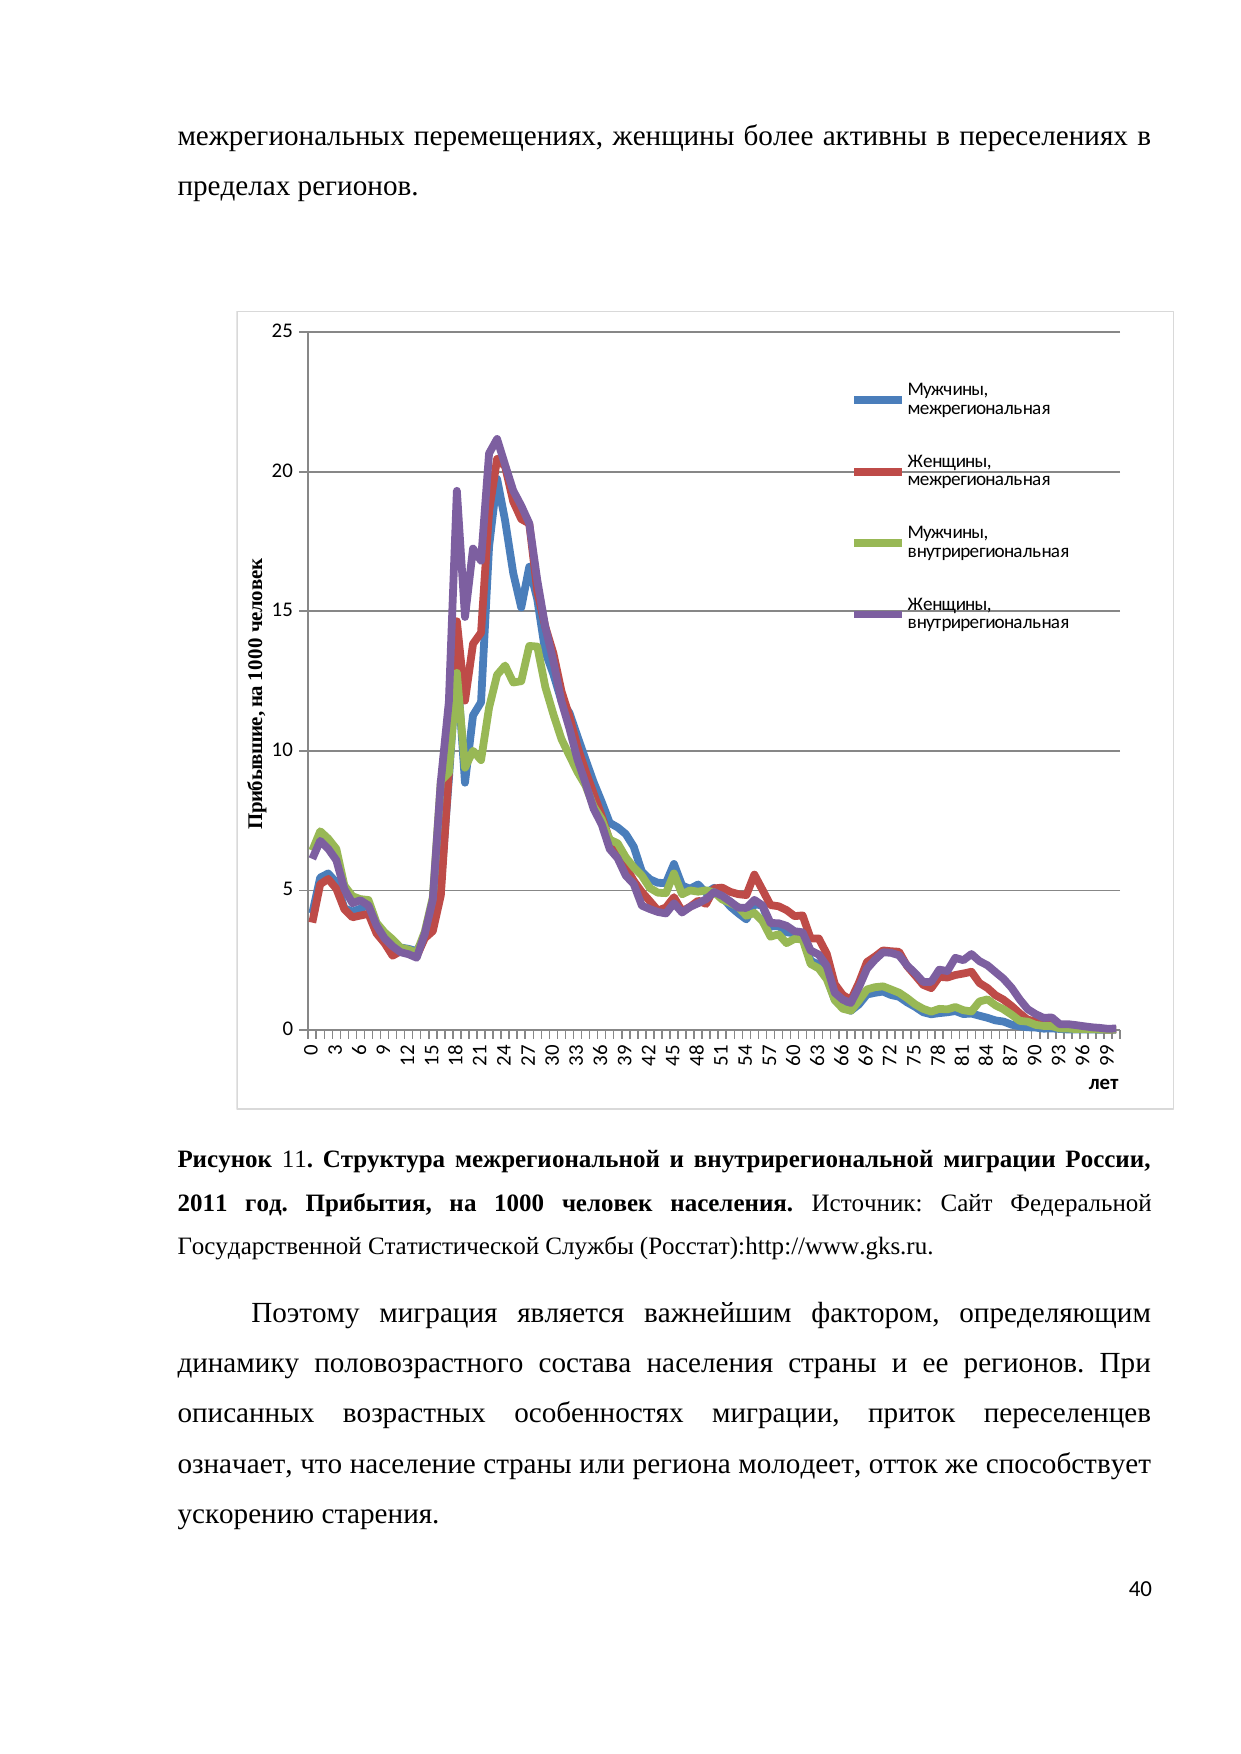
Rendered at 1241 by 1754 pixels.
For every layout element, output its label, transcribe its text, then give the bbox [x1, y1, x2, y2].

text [177, 118, 1152, 202]
text Поэтому миграция является важнейшим фактором, определяющим динамику половозрастного состава населения страны и ее регионов. При описанных возрастных особенностях миграции, приток переселенцев означает, что население страны или региона молодеет, отток же способствует ускорению старения. [177, 1295, 1152, 1529]
text Рисунок 11. Структура межрегиональной и внутрирегиональной миграции России, 2011 год. Прибытия, на 1000 человек населения. Источник: Сайт Федеральной Государственной Статистической Службы (Росстат):http://www.gks.ru. [177, 1144, 1152, 1259]
